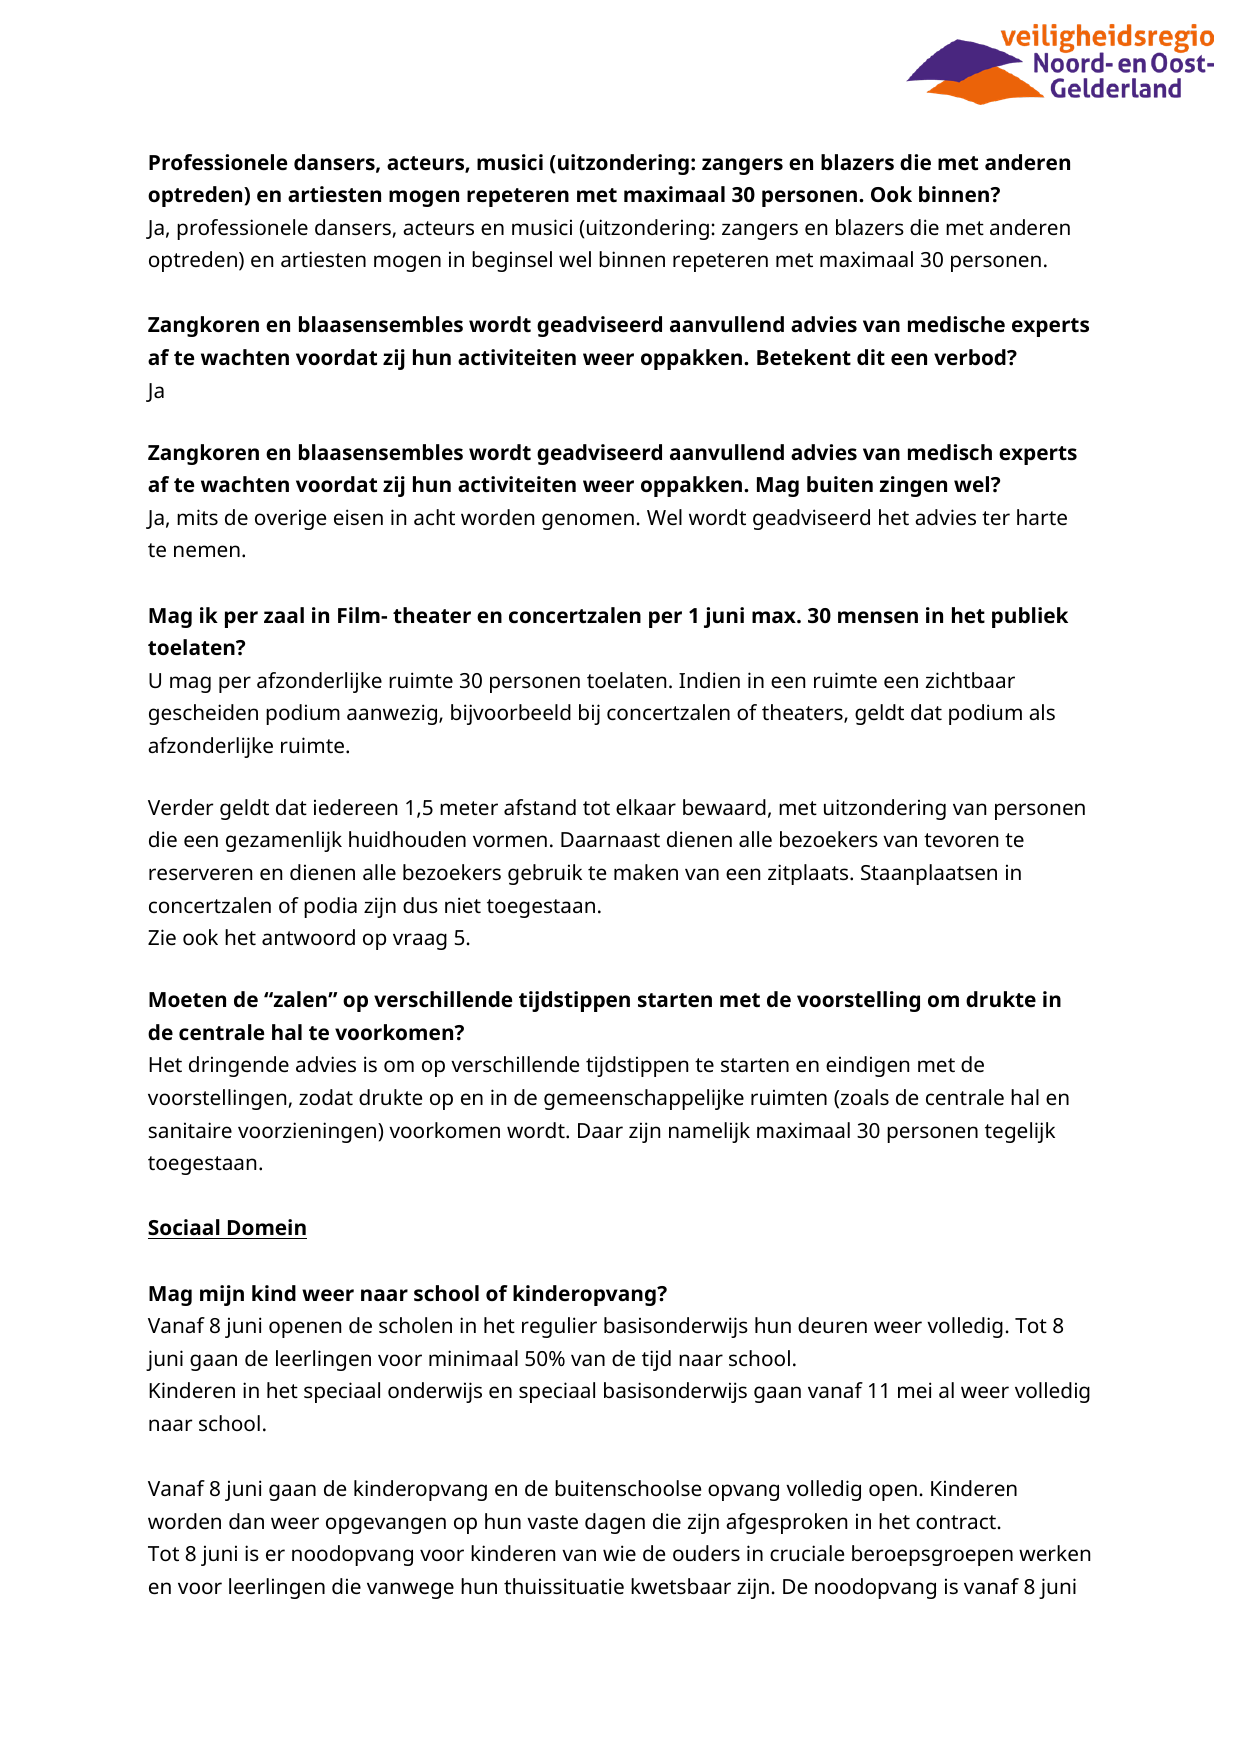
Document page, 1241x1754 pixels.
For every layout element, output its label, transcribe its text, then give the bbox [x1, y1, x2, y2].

text Professionele dansers, acteurs, musici (uitzondering: zangers en blazers die met anderen optreden) en artiesten mogen repeteren met maximaal 30 personen. Ook binnen? [148, 148, 1093, 209]
text Zie ook het antwoord op vraag 5. [148, 923, 1093, 952]
text Ja, professionele dansers, acteurs en musici (uitzondering: zangers en blazers die met anderen optreden) en artiesten mogen in beginsel wel binnen repeteren met maximaal 30 personen. [148, 213, 1093, 274]
text Zangkoren en blaasensembles wordt geadviseerd aanvullend advies van medische experts af te wachten voordat zij hun activiteiten weer oppakken. Betekent dit een verbod? [148, 311, 1093, 372]
text Verder geldt dat iedereen 1,5 meter afstand tot elkaar bewaard, met uitzondering van personen die een gezamenlijk huidhouden vormen. Daarnaast dienen alle bezoekers van tevoren te reserveren en dienen alle bezoekers gebruik te maken van een zitplaats. Staanplaatsen in concertzalen of podia zijn dus niet toegestaan. [148, 793, 1093, 919]
picture [906, 20, 1214, 105]
text Mag mijn kind weer naar school of kinderopvang? [148, 1279, 1093, 1307]
text Zangkoren en blaasensembles wordt geadviseerd aanvullend advies van medisch experts af te wachten voordat zij hun activiteiten weer oppakken. Mag buiten zingen wel? [148, 438, 1093, 499]
text Ja, mits de overige eisen in acht worden genomen. Wel wordt geadviseerd het advies ter harte te nemen. [148, 503, 1093, 564]
text U mag per afzonderlijke ruimte 30 personen toelaten. Indien in een ruimte een zichtbaar gescheiden podium aanwezig, bijvoorbeeld bij concertzalen of theaters, geldt dat podium als afzonderlijke ruimte. [148, 666, 1093, 759]
text Vanaf 8 juni openen de scholen in het regulier basisonderwijs hun deuren weer volledig. Tot 8 juni gaan de leerlingen voor minimaal 50% van de tijd naar school. [148, 1311, 1093, 1372]
text Ja [148, 376, 1093, 404]
text Sociaal Domein [148, 1213, 1093, 1242]
text Het dringende advies is om op verschillende tijdstippen te starten en eindigen met de voorstellingen, zodat drukte op en in de gemeenschappelijke ruimten (zoals de centrale hal en sanitaire voorzieningen) voorkomen wordt. Daar zijn namelijk maximaal 30 personen tegelijk toegestaan. [148, 1051, 1093, 1177]
text Moeten de “zalen” op verschillende tijdstippen starten met de voorstelling om drukte in de centrale hal te voorkomen? [148, 985, 1093, 1046]
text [148, 1539, 1093, 1601]
text Kinderen in het speciaal onderwijs en speciaal basisonderwijs gaan vanaf 11 mei al weer volledig naar school. [148, 1377, 1093, 1438]
text Vanaf 8 juni gaan de kinderopvang en de buitenschoolse opvang volledig open. Kinderen worden dan weer opgevangen op hun vaste dagen die zijn afgesproken in het contract. [148, 1474, 1093, 1535]
text Mag ik per zaal in Film- theater en concertzalen per 1 juni max. 30 mensen in het publiek toelaten? [148, 601, 1093, 662]
